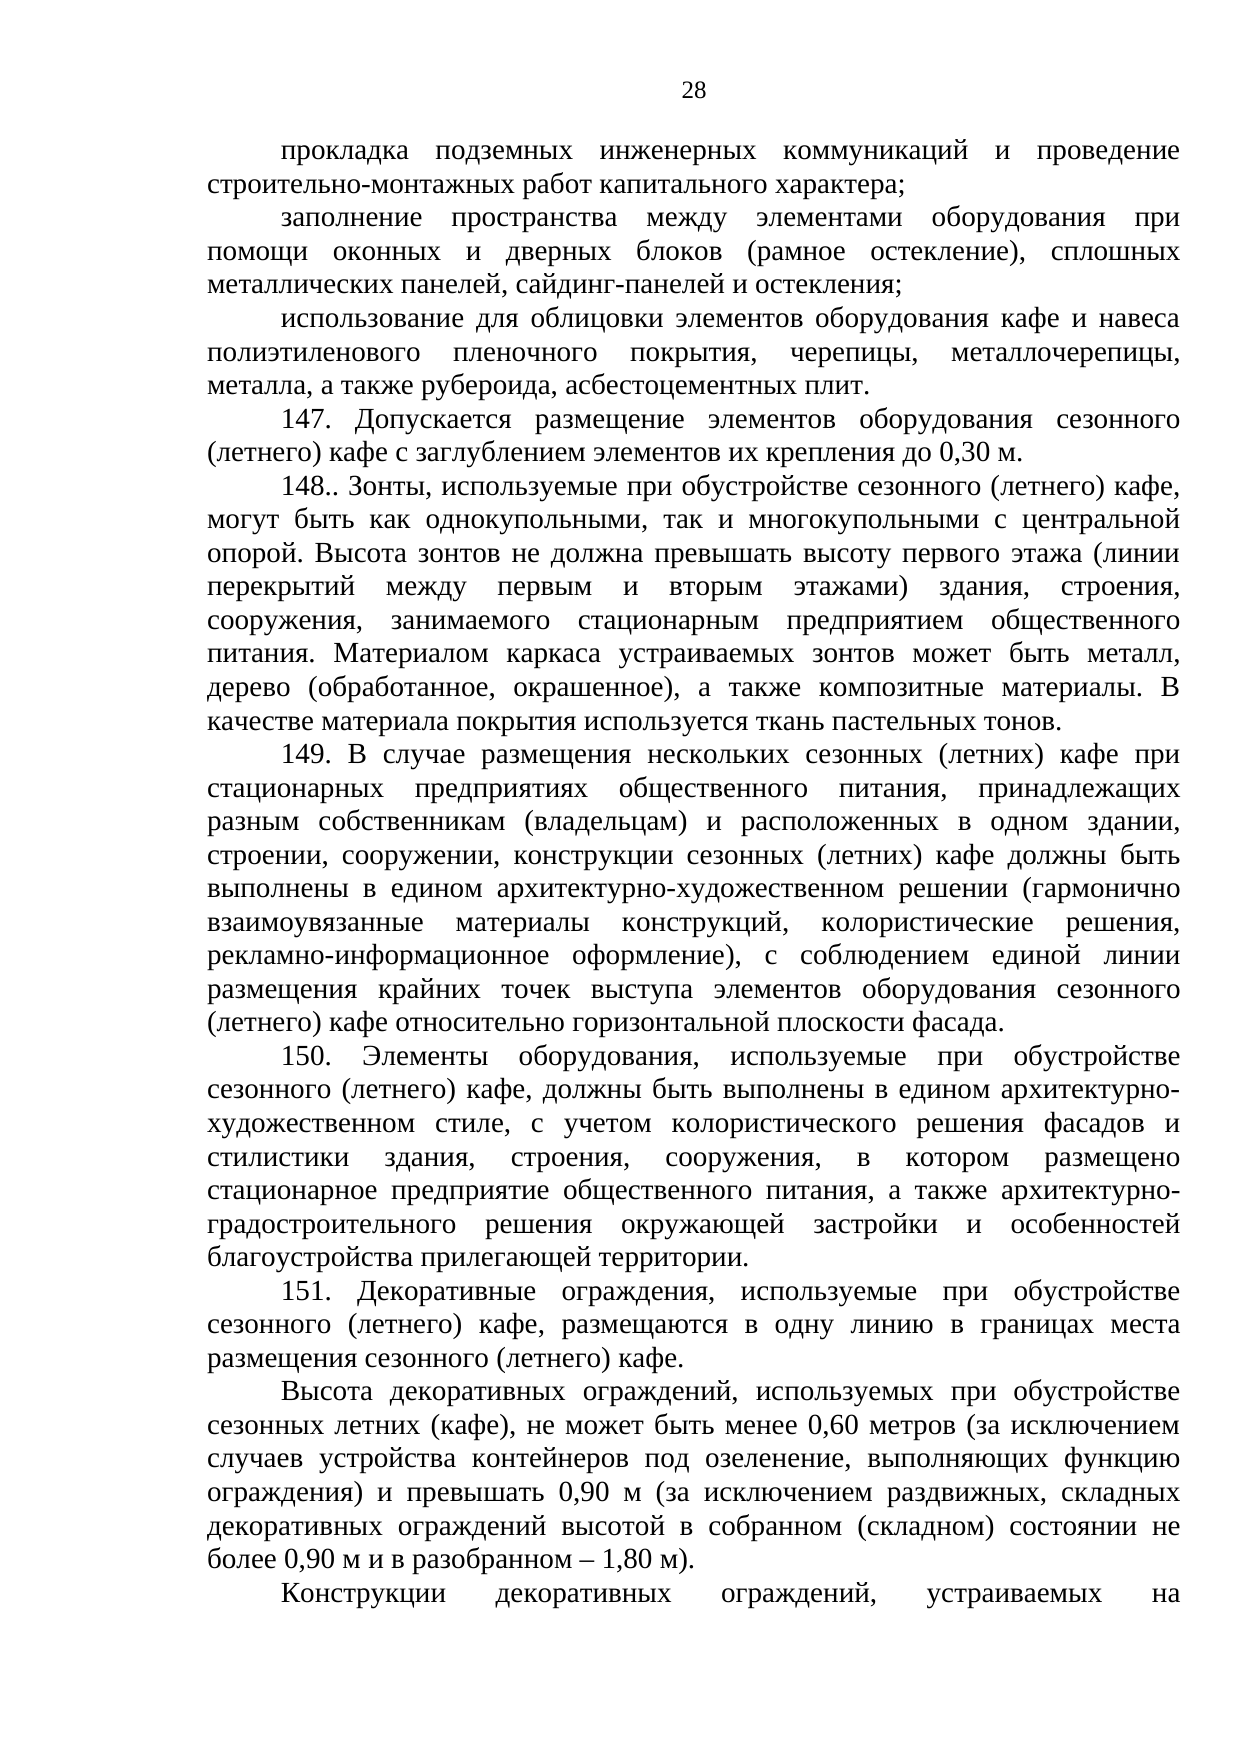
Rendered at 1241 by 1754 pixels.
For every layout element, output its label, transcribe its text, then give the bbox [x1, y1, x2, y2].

list Высота декоративных ограждений, используемых при обустройстве сезонных летних (кафе), не может быть менее 0,60 метров (за исключением случаев устройства контейнеров под озеленение, выполняющих функцию ограждения) и превышать 0,90 м (за исключением раздвижных, складных декоративных ограждений высотой в собранном (складном) состоянии не более 0,90 м и в разобранном – 1,80 м). [207, 1373, 1181, 1575]
list 149. В случае размещения нескольких сезонных (летних) кафе при стационарных предприятиях общественного питания, принадлежащих разным собственникам (владельцам) и расположенных в одном здании, строении, сооружении, конструкции сезонных (летних) кафе должны быть выполнены в едином архитектурно-художественном решении (гармонично взаимоувязанные материалы конструкций, колористические решения, рекламно-информационное оформление), с соблюдением единой линии размещения крайних точек выступа элементов оборудования сезонного (летнего) кафе относительно горизонтальной плоскости фасада. [207, 736, 1181, 1038]
list прокладка подземных инженерных коммуникаций и проведение строительно-монтажных работ капитального характера; [207, 132, 1181, 199]
list 147. Допускается размещение элементов оборудования сезонного (летнего) кафе с заглублением элементов их крепления до 0,30 м. [207, 401, 1181, 468]
list использование для облицовки элементов оборудования кафе и навеса полиэтиленового пленочного покрытия, черепицы, металлочерепицы, металла, а также рубероида, асбестоцементных плит. [207, 300, 1181, 401]
list 150. Элементы оборудования, используемые при обустройстве сезонного (летнего) кафе, должны быть выполнены в едином архитектурно-художественном стиле, с учетом колористического решения фасадов и стилистики здания, строения, сооружения, в котором размещено стационарное предприятие общественного питания, а также архитектурно-градостроительного решения окружающей застройки и особенностей благоустройства прилегающей территории. [207, 1038, 1181, 1273]
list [207, 1575, 1181, 1608]
list 148.. Зонты, используемые при обустройстве сезонного (летнего) кафе, могут быть как однокупольными, так и многокупольными с центральной опорой. Высота зонтов не должна превышать высоту первого этажа (линии перекрытий между первым и вторым этажами) здания, строения, сооружения, занимаемого стационарным предприятием общественного питания. Материалом каркаса устраиваемых зонтов может быть металл, дерево (обработанное, окрашенное), а также композитные материалы. В качестве материала покрытия используется ткань пастельных тонов. [207, 468, 1181, 736]
list 151. Декоративные ограждения, используемые при обустройстве сезонного (летнего) кафе, размещаются в одну линию в границах места размещения сезонного (летнего) кафе. [207, 1273, 1181, 1373]
list заполнение пространства между элементами оборудования при помощи оконных и дверных блоков (рамное остекление), сплошных металлических панелей, сайдинг-панелей и остекления; [207, 199, 1181, 300]
